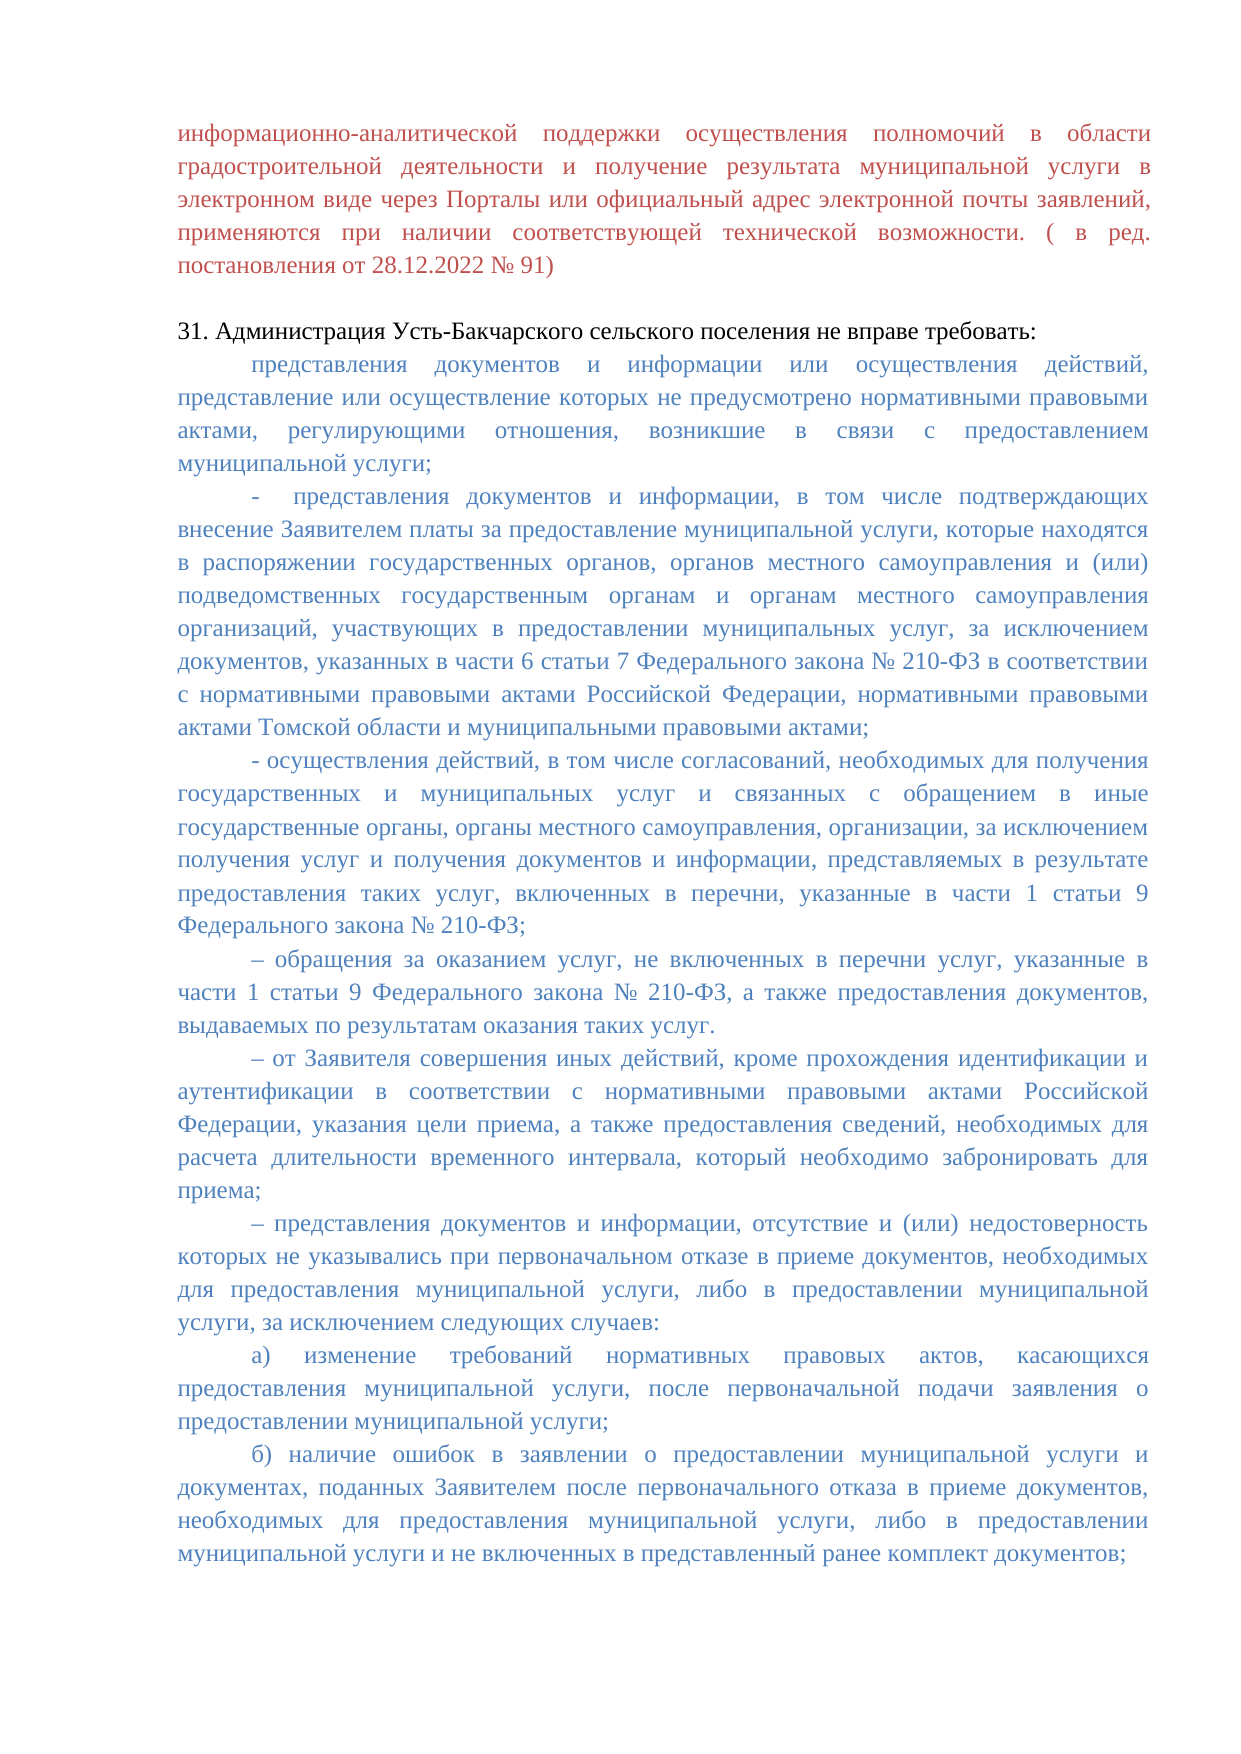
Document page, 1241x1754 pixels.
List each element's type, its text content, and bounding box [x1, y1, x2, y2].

text - представления документов и информации, в том числе подтверждающих внесение Заявителем платы за предоставление муниципальной услуги, которые находятся в распоряжении государственных органов, органов местного самоуправления и (или) подведомственных государственным органам и органам местного самоуправления организаций, участвующих в предоставлении муниципальных услуг, за исключением документов, указанных в части 6 статьи 7 Федерального закона № 210-ФЗ в соответствии с нормативными правовыми актами Российской Федерации, нормативными правовыми актами Томской области и муниципальными правовыми актами; [177, 481, 1149, 741]
text 31. Администрация Усть-Бакчарского сельского поселения не вправе требовать: [177, 316, 1152, 345]
text – от Заявителя совершения иных действий, кроме прохождения идентификации и аутентификации в соответствии с нормативными правовыми актами Российской Федерации, указания цели приема, а также предоставления сведений, необходимых для расчета длительности временного интервала, который необходимо забронировать для приема; [177, 1043, 1149, 1203]
text б) наличие ошибок в заявлении о предоставлении муниципальной услуги и документах, поданных Заявителем после первоначального отказа в приеме документов, необходимых для предоставления муниципальной услуги, либо в предоставлении муниципальной услуги и не включенных в представленный ранее комплект документов; [177, 1439, 1149, 1567]
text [177, 118, 1152, 279]
text - осуществления действий, в том числе согласований, необходимых для получения государственных и муниципальных услуг и связанных с обращением в иные государственные органы, органы местного самоуправления, организации, за исключением получения услуг и получения документов и информации, представляемых в результате предоставления таких услуг, включенных в перечни, указанные в части 1 статьи 9 Федерального закона № 210-ФЗ; [177, 746, 1149, 939]
text – обращения за оказанием услуг, не включенных в перечни услуг, указанные в части 1 статьи 9 Федерального закона № 210-ФЗ, а также предоставления документов, выдаваемых по результатам оказания таких услуг. [177, 944, 1149, 1038]
text а) изменение требований нормативных правовых актов, касающихся предоставления муниципальной услуги, после первоначальной подачи заявления о предоставлении муниципальной услуги; [177, 1340, 1149, 1435]
text – представления документов и информации, отсутствие и (или) недостоверность которых не указывались при первоначальном отказе в приеме документов, необходимых для предоставления муниципальной услуги, либо в предоставлении муниципальной услуги, за исключением следующих случаев: [177, 1208, 1149, 1336]
text представления документов и информации или осуществления действий, представление или осуществление которых не предусмотрено нормативными правовыми актами, регулирующими отношения, возникшие в связи с предоставлением муниципальной услуги; [177, 349, 1149, 477]
